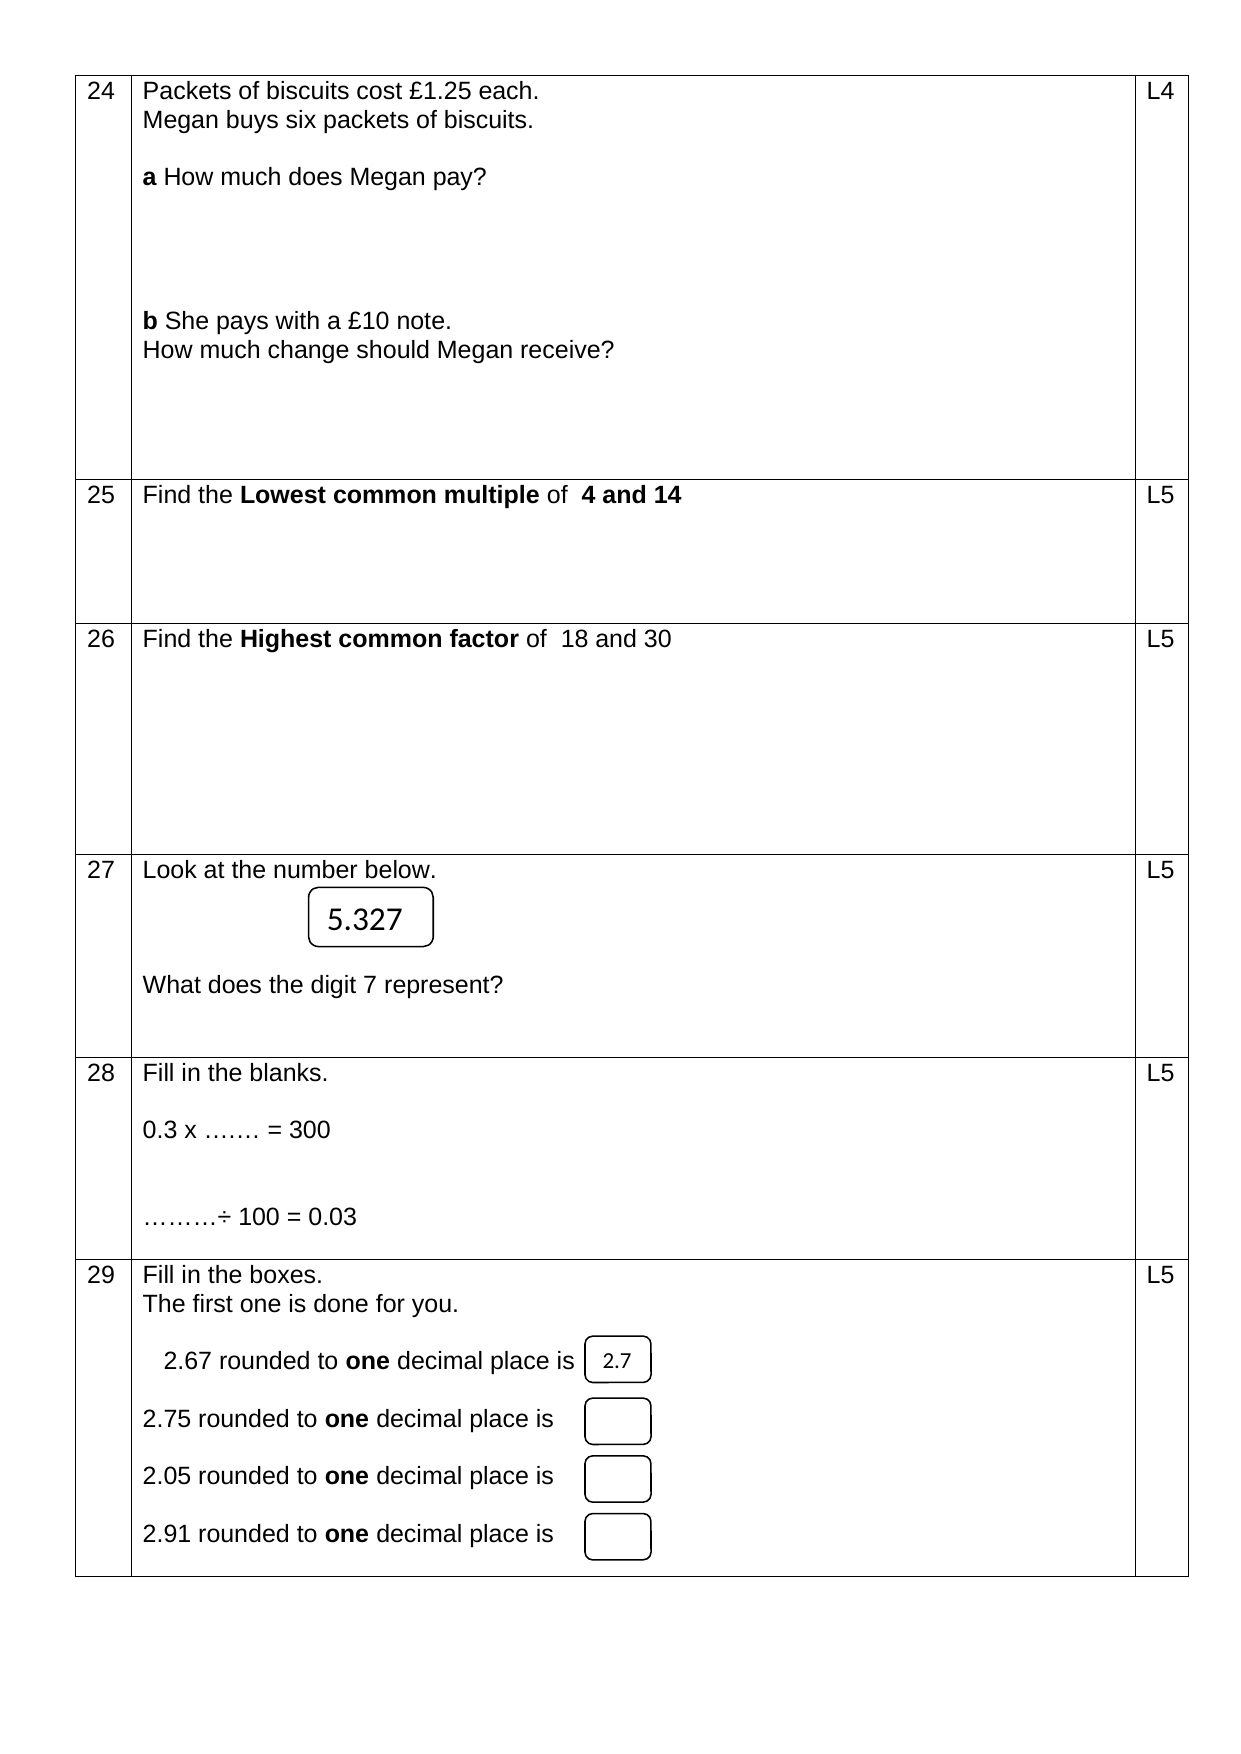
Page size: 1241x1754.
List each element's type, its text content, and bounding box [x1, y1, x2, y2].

table_cell 29 [76, 1260, 131, 1576]
table_cell Look at the number below. What does the digit 7 represent? [132, 855, 1135, 1057]
table_cell L5 [1136, 624, 1188, 854]
table_cell 25 [76, 480, 131, 623]
table_cell L5 [1136, 480, 1188, 623]
table_cell Fill in the blanks. 0.3 x ….… = 300 ………÷ 100 = 0.03 [132, 1058, 1135, 1259]
table_header 24 [76, 76, 131, 478]
table_cell L5 [1136, 855, 1188, 1057]
table_cell Find the Highest common factor of 18 and 30 [132, 624, 1135, 854]
table_header L4 [1136, 76, 1188, 478]
table_header Packets of biscuits cost £1.25 each. Megan buys six packets of biscuits. a How much does Megan pay? b She pays with a £10 note. How much change should Megan receive? [132, 76, 1135, 478]
table_cell 28 [76, 1058, 131, 1259]
table_cell Find the Lowest common multiple of 4 and 14 [132, 480, 1135, 623]
table_cell Fill in the boxes. The first one is done for you. 2.67 rounded to one decimal place is 2.75 rounded to one decimal place is 2.05 rounded to one decimal place is 2.91 rounded to one decimal place is [132, 1260, 1135, 1576]
table_cell 27 [76, 855, 131, 1057]
table_cell L5 [1136, 1260, 1188, 1576]
table_cell 26 [76, 624, 131, 854]
table_cell L5 [1136, 1058, 1188, 1259]
